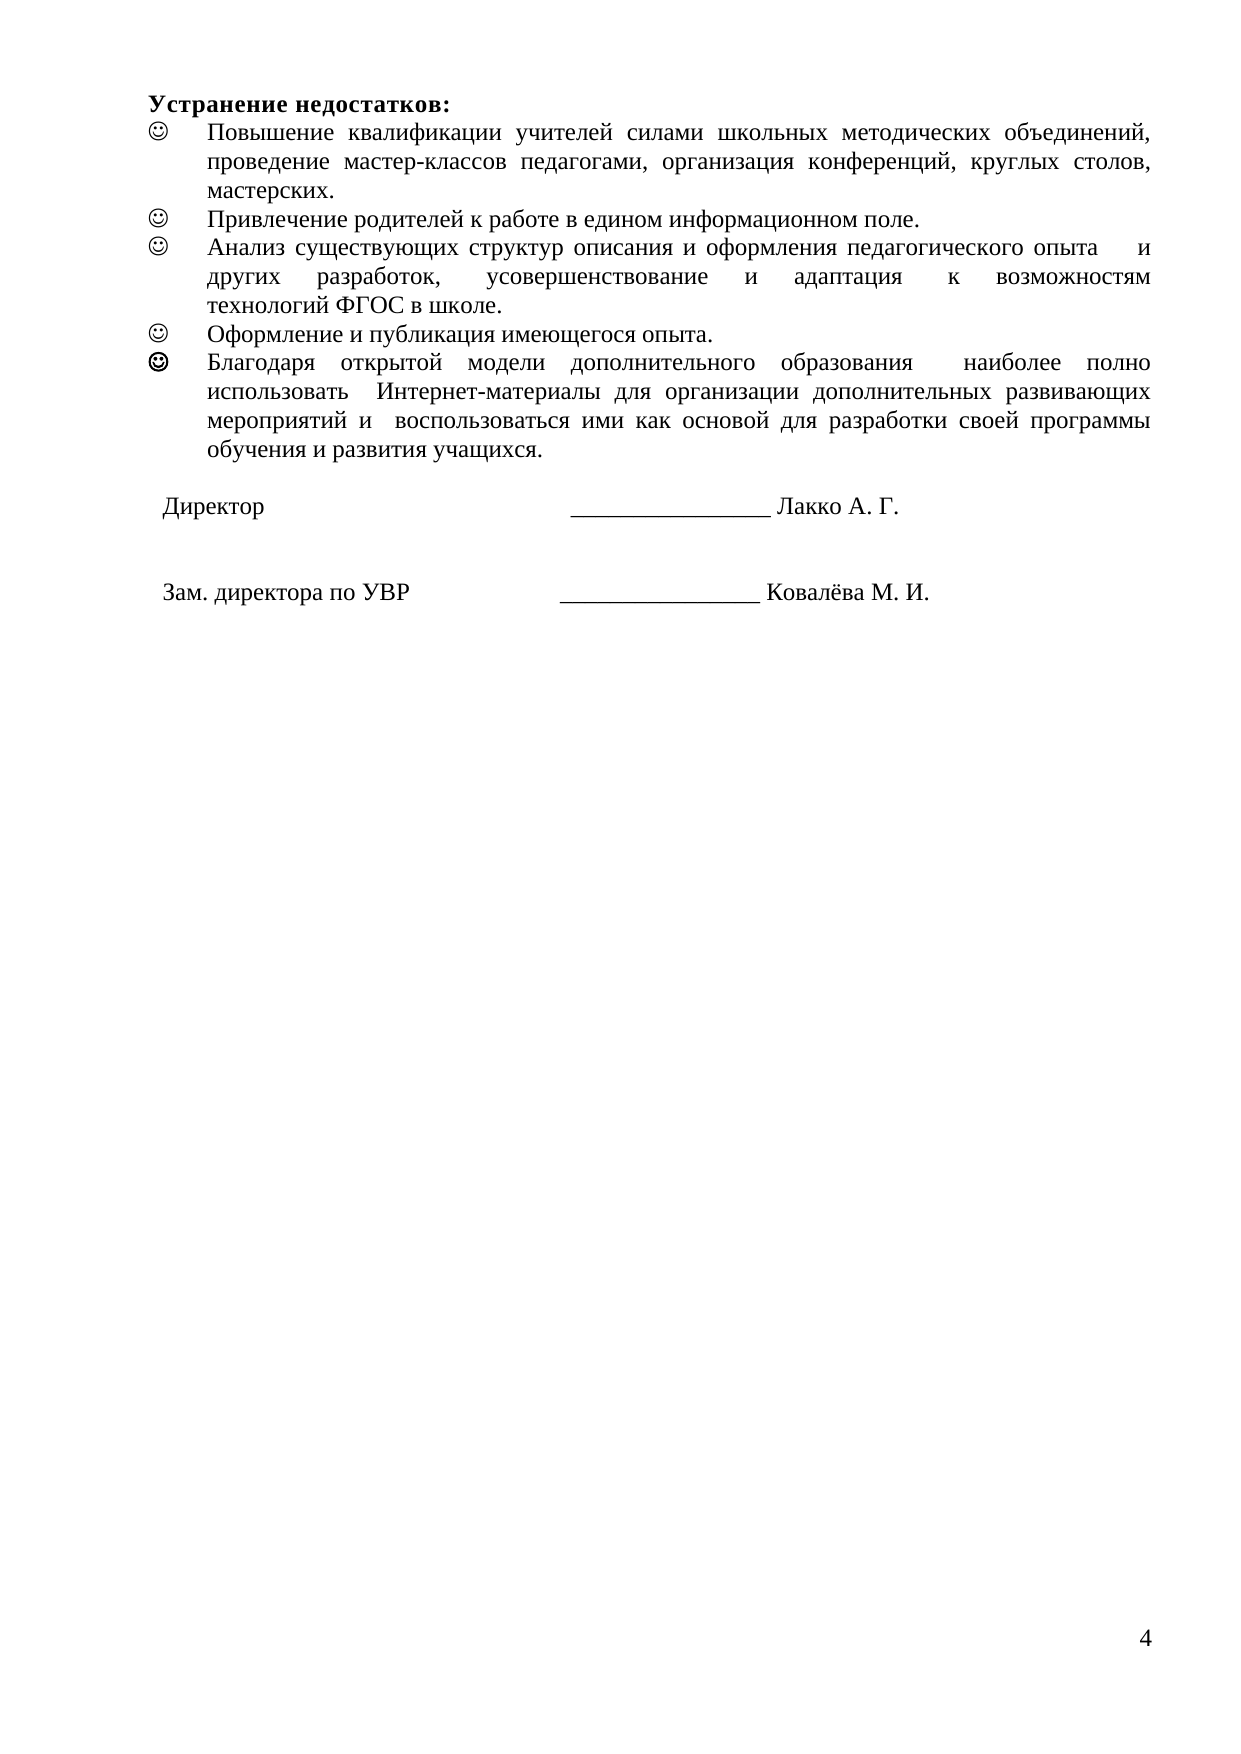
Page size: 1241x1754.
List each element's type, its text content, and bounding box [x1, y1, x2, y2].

text Зам. директора по УВР ________________ Ковалёва М. И. [162, 577, 1152, 606]
text Директор ________________ Лакко А. Г. [162, 491, 1152, 520]
list Оформление и публикация имеющегося опыта. [148, 319, 1152, 347]
text Устранение недостатков: [148, 89, 1152, 117]
list Анализ существующих структур описания и оформления педагогического опыта и других разработок, усовершенствование и адаптация к возможностям технологий ФГОС в школе. [148, 232, 1152, 319]
list Благодаря открытой модели дополнительного образования наиболее полно использовать Интернет-материалы для организации дополнительных развивающих мероприятий и воспользоваться ими как основой для разработки своей программы обучения и развития учащихся. [148, 347, 1152, 462]
list Повышение квалификации учителей силами школьных методических объединений, проведение мастер-классов педагогами, организация конференций, круглых столов, мастерских. [148, 117, 1152, 204]
list Привлечение родителей к работе в едином информационном поле. [148, 204, 1152, 232]
